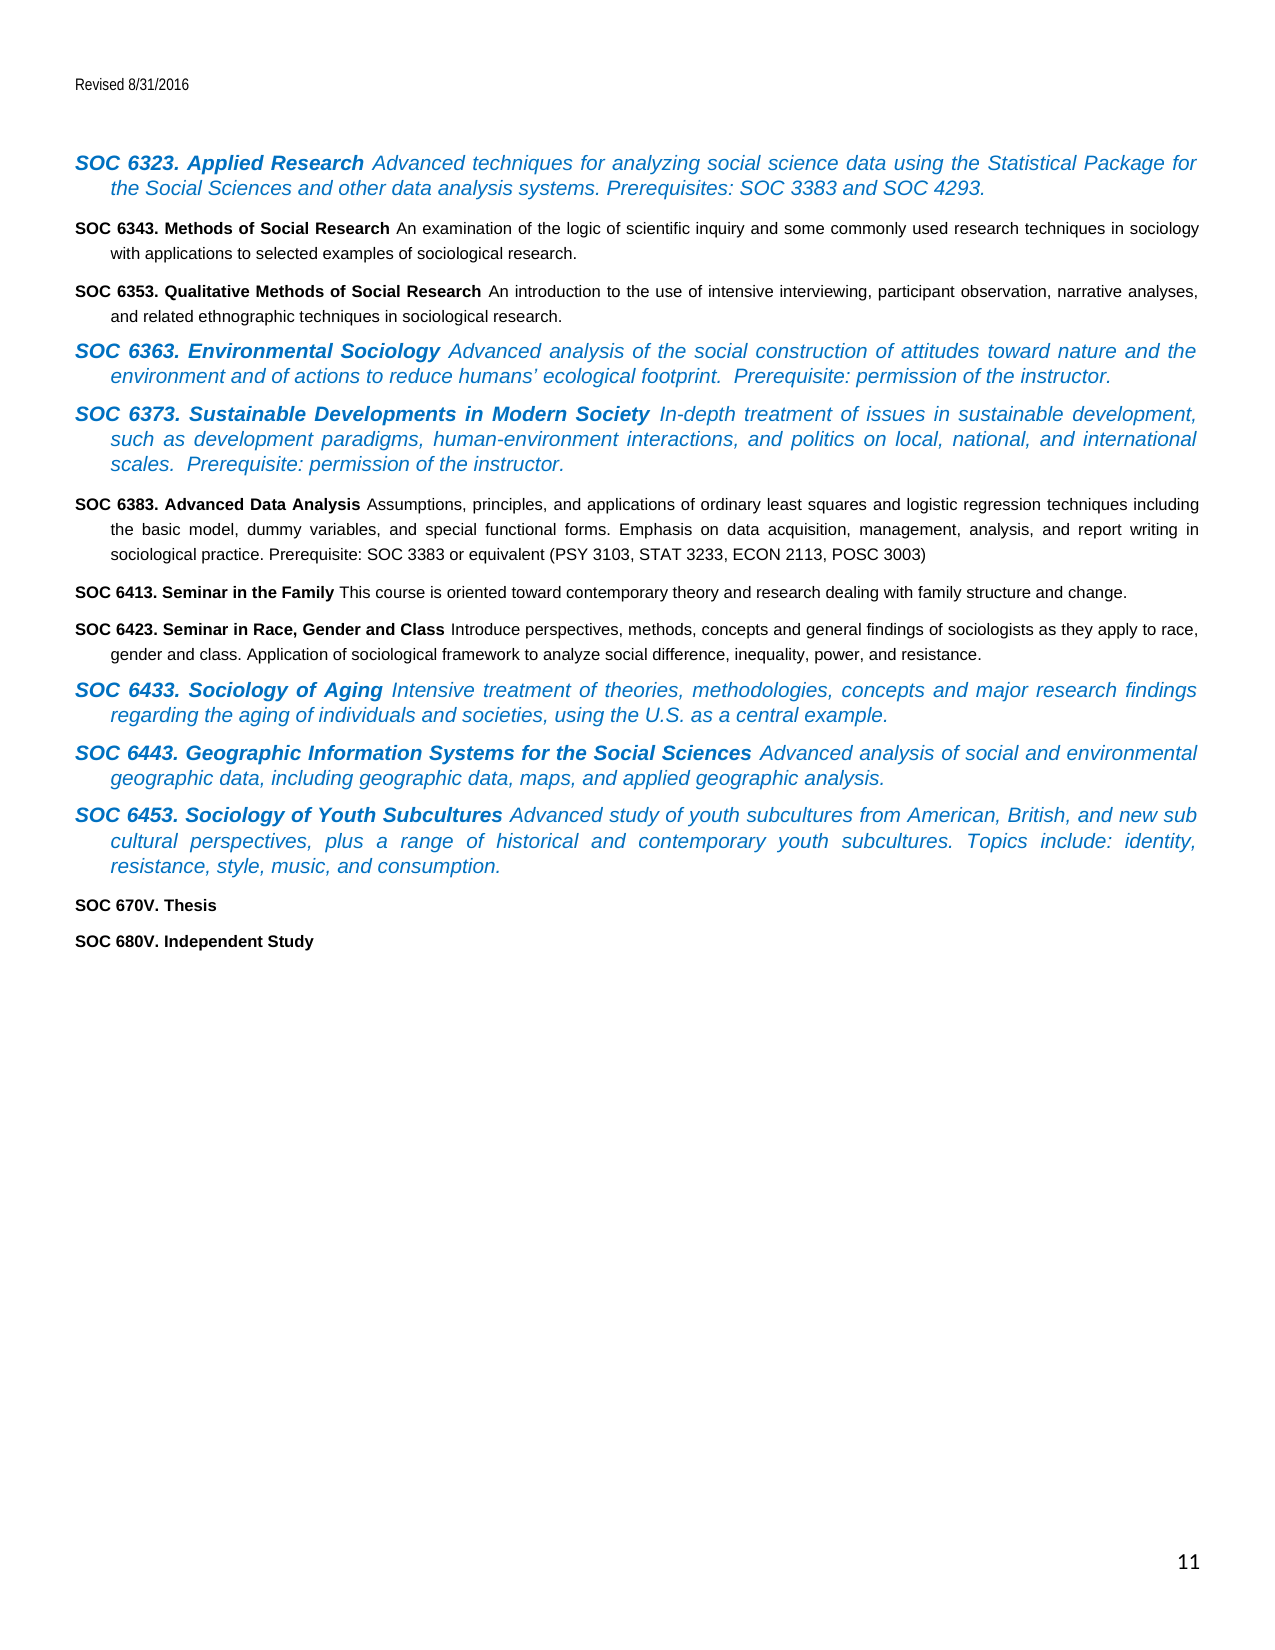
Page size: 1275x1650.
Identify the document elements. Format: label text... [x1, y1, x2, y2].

text SOC 670V. Thesis [75, 890, 1200, 915]
text SOC 6343. Methods of Social Research An examination of the logic of scientific inquiry and some commonly used research techniques in sociology with applications to selected examples of sociological research. [75, 213, 1200, 263]
text SOC 6353. Qualitative Methods of Social Research An introduction to the use of intensive interviewing, participant observation, narrative analyses, and related ethnographic techniques in sociological research. [75, 275, 1200, 326]
text SOC 6363. Environmental Sociology Advanced analysis of the social construction of attitudes toward nature and the environment and of actions to reduce humans’ ecological footprint. Prerequisite: permission of the instructor. [75, 338, 1200, 388]
text SOC 6453. Sociology of Youth Subcultures Advanced study of youth subcultures from American, British, and new sub cultural perspectives, plus a range of historical and contemporary youth subcultures. Topics include: identity, resistance, style, music, and consumption. [75, 802, 1200, 877]
text SOC 6443. Geographic Information Systems for the Social Sciences Advanced analysis of social and environmental geographic data, including geographic data, maps, and applied geographic analysis. [75, 739, 1200, 790]
text SOC 6413. Seminar in the Family This course is oriented toward contemporary theory and research dealing with family structure and change. [75, 576, 1200, 602]
text SOC 6383. Advanced Data Analysis Assumptions, principles, and applications of ordinary least squares and logistic regression techniques including the basic model, dummy variables, and special functional forms. Emphasis on data acquisition, management, analysis, and report writing in sociological practice. Prerequisite: SOC 3383 or equivalent (PSY 3103, STAT 3233, ECON 2113, POSC 3003) [75, 489, 1200, 564]
text SOC 6323. Applied Research Advanced techniques for analyzing social science data using the Statistical Package for the Social Sciences and other data analysis systems. Prerequisites: SOC 3383 and SOC 4293. [75, 150, 1200, 200]
text SOC 6423. Seminar in Race, Gender and Class Introduce perspectives, methods, concepts and general findings of sociologists as they apply to race, gender and class. Application of sociological framework to analyze social difference, inequality, power, and resistance. [75, 614, 1200, 664]
text SOC 6433. Sociology of Aging Intensive treatment of theories, methodologies, concepts and major research findings regarding the aging of individuals and societies, using the U.S. as a central example. [75, 677, 1200, 727]
text SOC 6373. Sustainable Developments in Modern Society In-depth treatment of issues in sustainable development, such as development paradigms, human-environment interactions, and politics on local, national, and international scales. Prerequisite: permission of the instructor. [75, 401, 1200, 476]
text SOC 680V. Independent Study [75, 928, 1200, 953]
